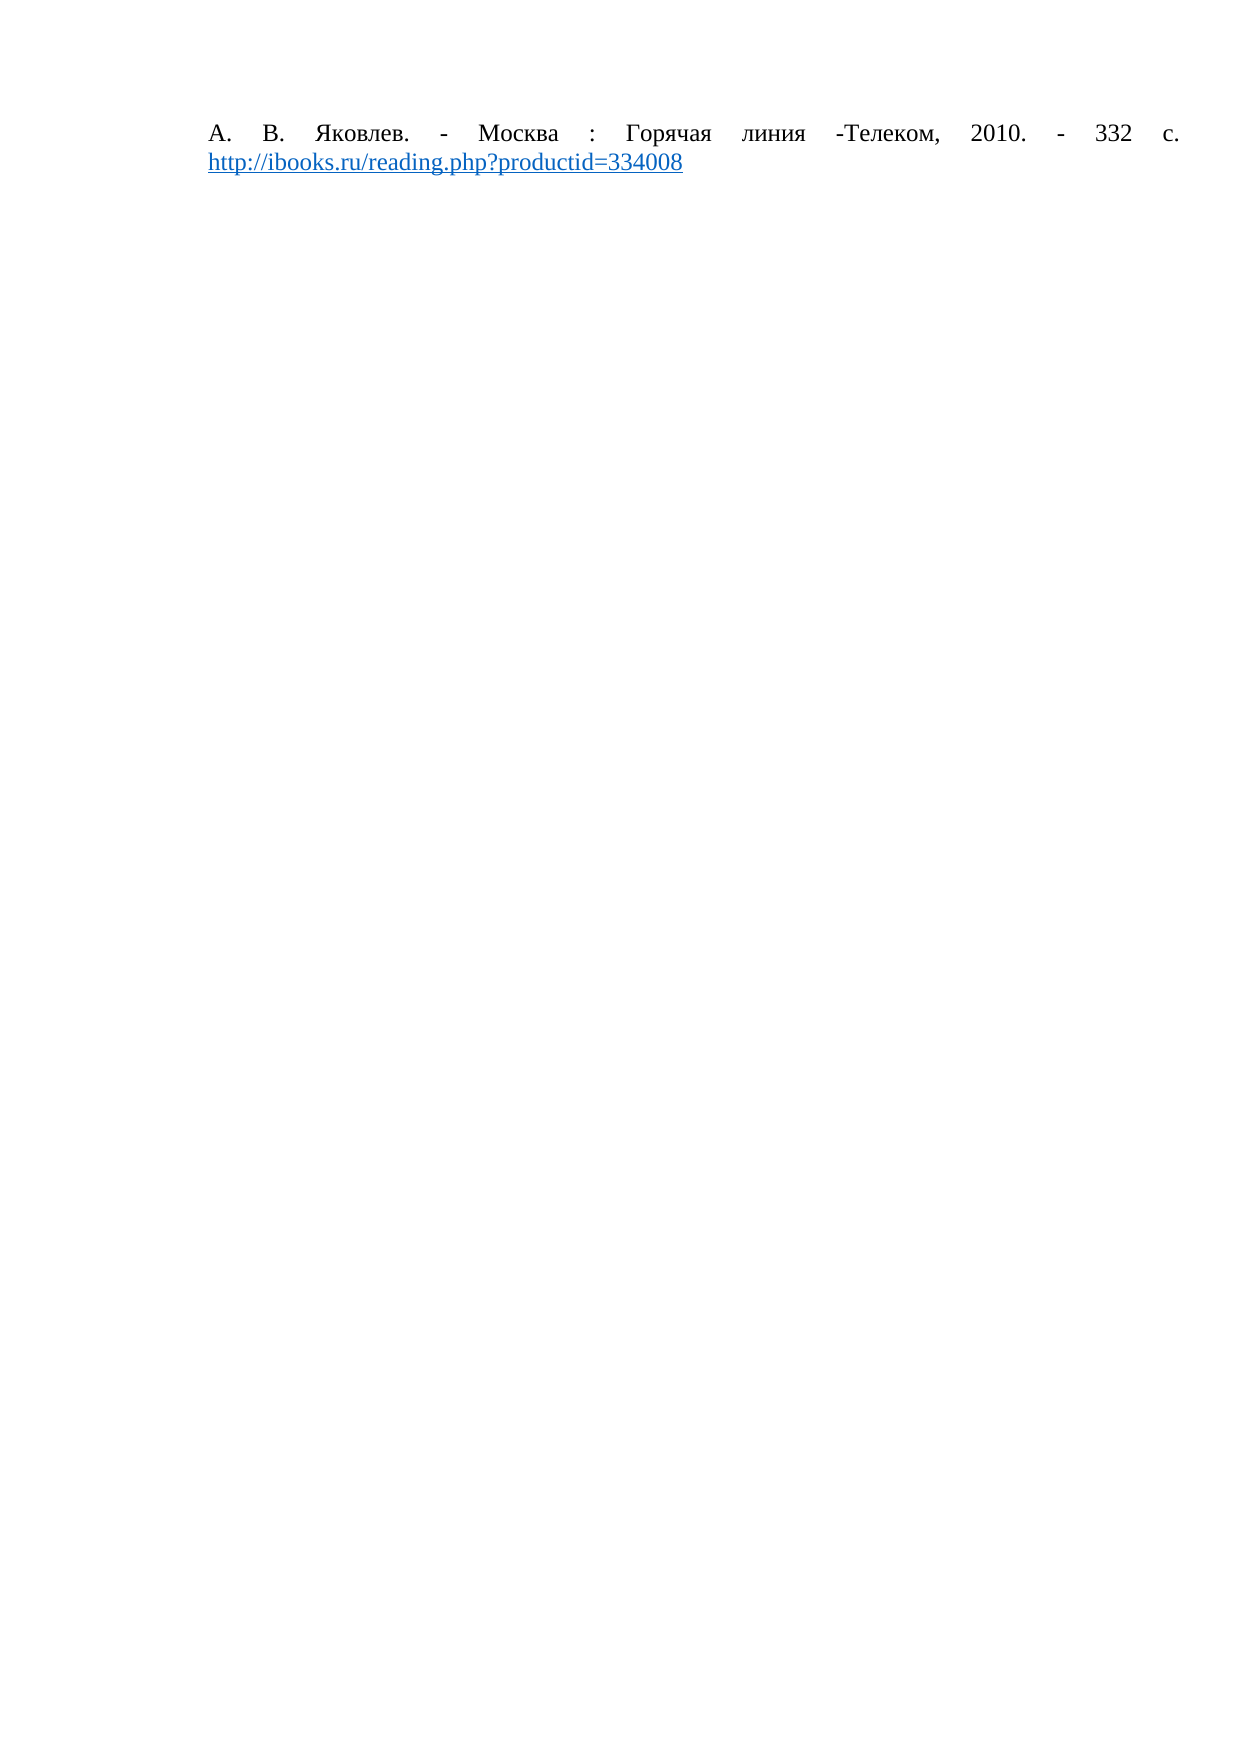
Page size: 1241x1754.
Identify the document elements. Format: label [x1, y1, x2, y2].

list [170, 118, 1181, 176]
